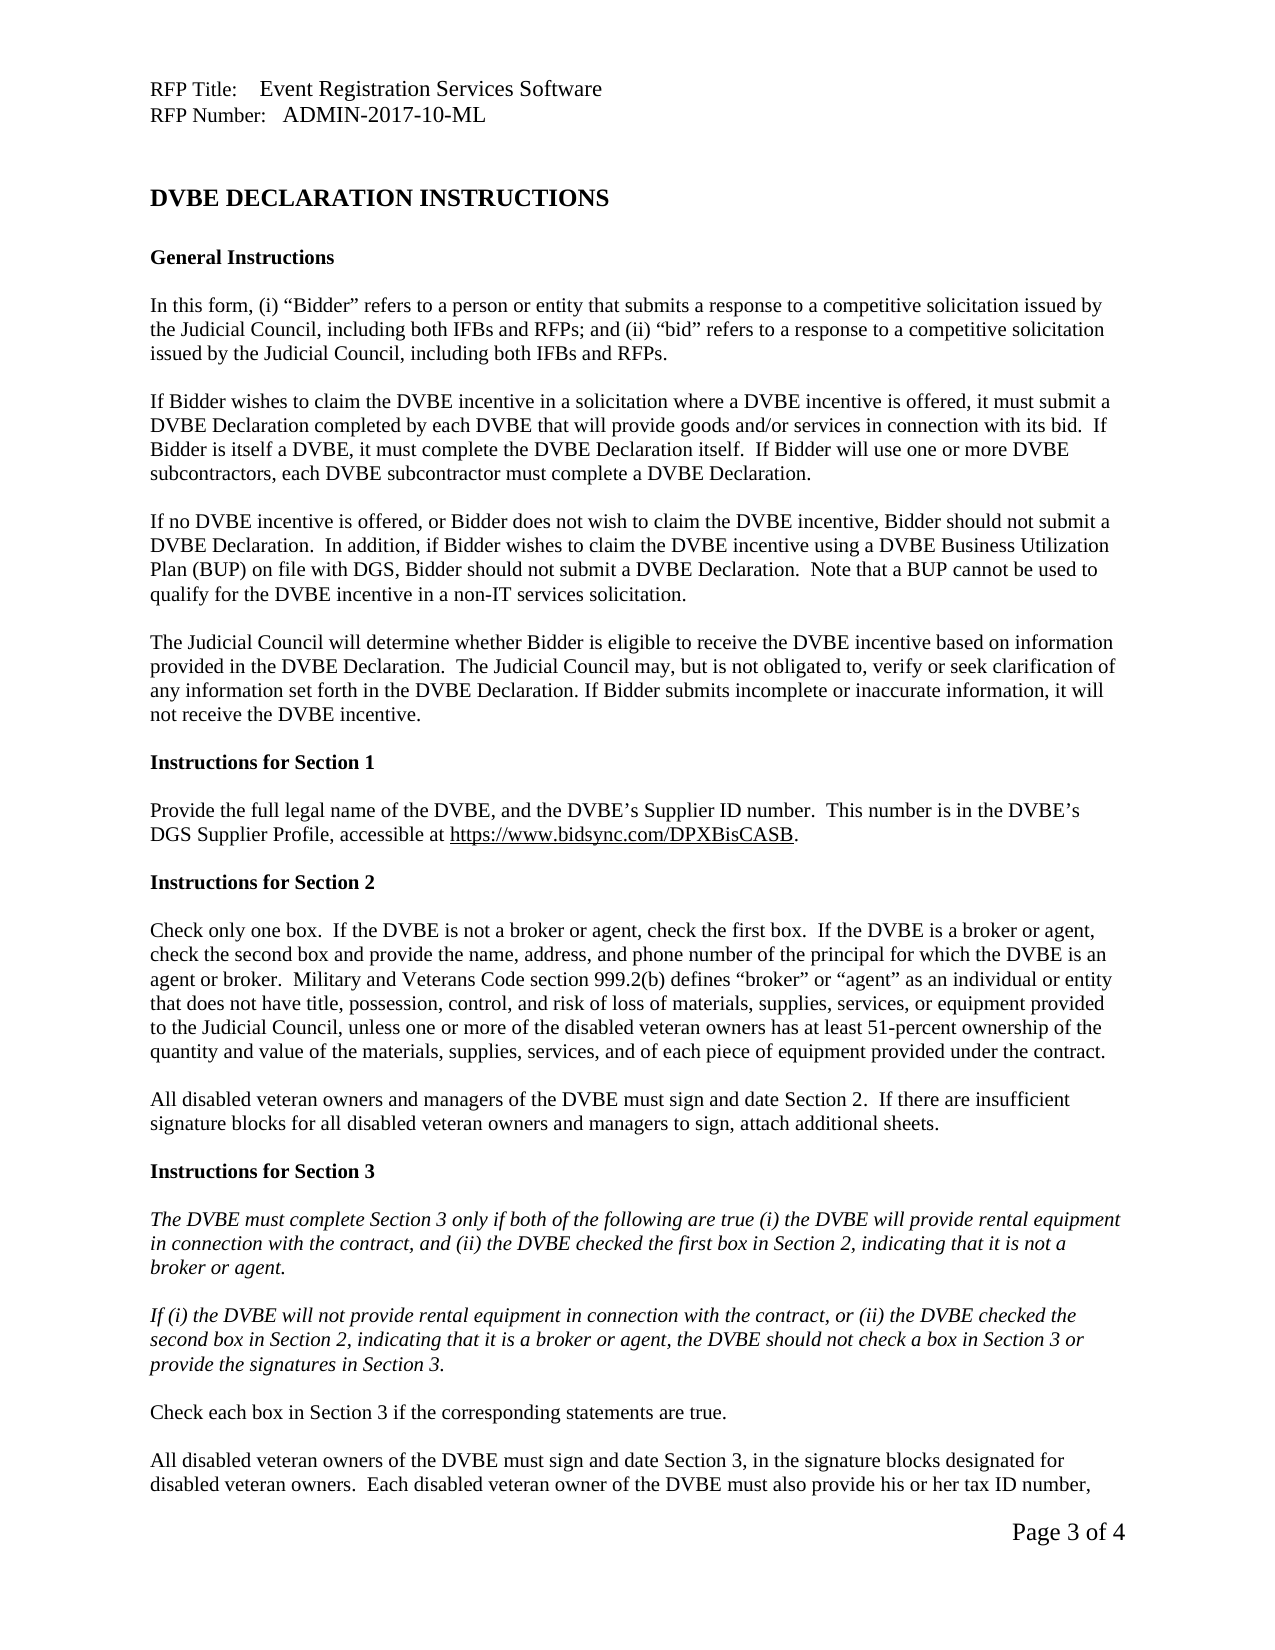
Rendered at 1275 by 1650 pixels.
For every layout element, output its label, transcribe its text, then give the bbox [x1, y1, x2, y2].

text Instructions for Section 2 [150, 870, 1125, 894]
text If (i) the DVBE will not provide rental equipment in connection with the contract, or (ii) the DVBE checked the second box in Section 2, indicating that it is a broker or agent, the DVBE should not check a box in Section 3 or provide the signatures in Section 3. [150, 1303, 1125, 1376]
text Provide the full legal name of the DVBE, and the DVBE’s Supplier ID number. This number is in the DVBE’s DGS Supplier Profile, accessible at https://www.bidsync.com/DPXBisCASB. [150, 798, 1125, 846]
text If no DVBE incentive is offered, or Bidder does not wish to claim the DVBE incentive, Bidder should not submit a DVBE Declaration. In addition, if Bidder wishes to claim the DVBE incentive using a DVBE Business Utilization Plan (BUP) on file with DGS, Bidder should not submit a DVBE Declaration. Note that a BUP cannot be used to qualify for the DVBE incentive in a non-IT services solicitation. [150, 509, 1125, 606]
text The DVBE must complete Section 3 only if both of the following are true (i) the DVBE will provide rental equipment in connection with the contract, and (ii) the DVBE checked the first box in Section 2, indicating that it is not a broker or agent. [150, 1207, 1125, 1279]
text The Judicial Council will determine whether Bidder is eligible to receive the DVBE incentive based on information provided in the DVBE Declaration. The Judicial Council may, but is not obligated to, verify or seek clarification of any information set forth in the DVBE Declaration. If Bidder submits incomplete or inaccurate information, it will not receive the DVBE incentive. [150, 629, 1125, 726]
text If Bidder wishes to claim the DVBE incentive in a solicitation where a DVBE incentive is offered, it must submit a DVBE Declaration completed by each DVBE that will provide goods and/or services in connection with its bid. If Bidder is itself a DVBE, it must complete the DVBE Declaration itself. If Bidder will use one or more DVBE subcontractors, each DVBE subcontractor must complete a DVBE Declaration. [150, 389, 1125, 485]
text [150, 1448, 1125, 1496]
text Check only one box. If the DVBE is not a broker or agent, check the first box. If the DVBE is a broker or agent, check the second box and provide the name, address, and phone number of the principal for which the DVBE is an agent or broker. Military and Veterans Code section 999.2(b) defines “broker” or “agent” as an individual or entity that does not have title, possession, control, and risk of loss of materials, supplies, services, or equipment provided to the Judicial Council, unless one or more of the disabled veteran owners has at least 51-percent ownership of the quantity and value of the materials, supplies, services, and of each piece of equipment provided under the contract. [150, 918, 1125, 1063]
text DVBE Declaration Instructions [150, 183, 1125, 212]
text All disabled veteran owners and managers of the DVBE must sign and date Section 2. If there are insufficient signature blocks for all disabled veteran owners and managers to sign, attach additional sheets. [150, 1087, 1125, 1135]
text Instructions for Section 3 [150, 1159, 1125, 1183]
text In this form, (i) “Bidder” refers to a person or entity that submits a response to a competitive solicitation issued by the Judicial Council, including both IFBs and RFPs; and (ii) “bid” refers to a response to a competitive solicitation issued by the Judicial Council, including both IFBs and RFPs. [150, 293, 1125, 365]
text General Instructions [150, 244, 1125, 269]
text Check each box in Section 3 if the corresponding statements are true. [150, 1399, 1125, 1424]
text Instructions for Section 1 [150, 750, 1125, 774]
